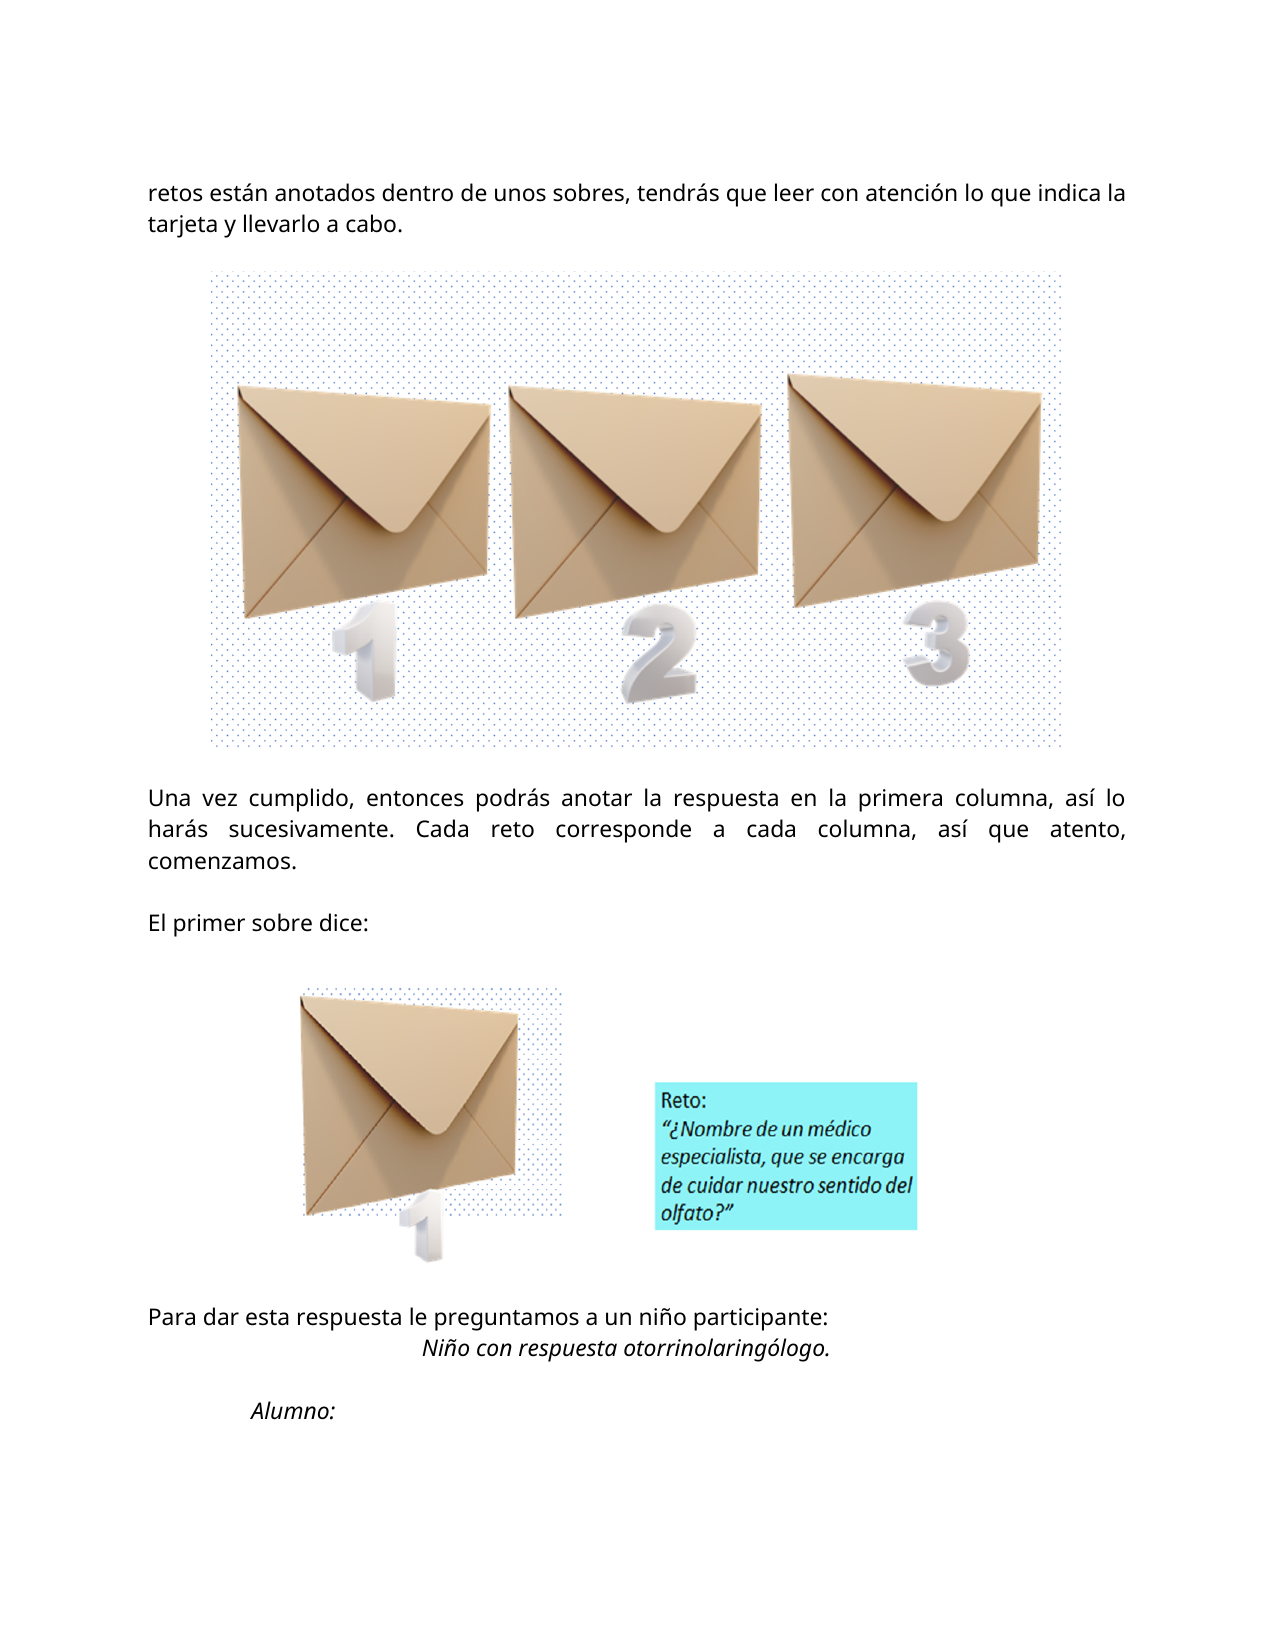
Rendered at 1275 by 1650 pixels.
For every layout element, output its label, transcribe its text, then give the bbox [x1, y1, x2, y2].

text El primer sobre dice: [148, 907, 1127, 938]
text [148, 177, 1127, 240]
text Niño con respuesta otorrinolaringólogo. [251, 1332, 1004, 1363]
picture [211, 271, 1064, 751]
text Alumno: [251, 1395, 1004, 1426]
text Para dar esta respuesta le preguntamos a un niño participante: [148, 1301, 1099, 1332]
text Una vez cumplido, entonces podrás anotar la respuesta en la primera columna, así lo harás sucesivamente. Cada reto corresponde a cada columna, así que atento, comenzamos. [148, 782, 1127, 876]
picture [272, 938, 1004, 1270]
